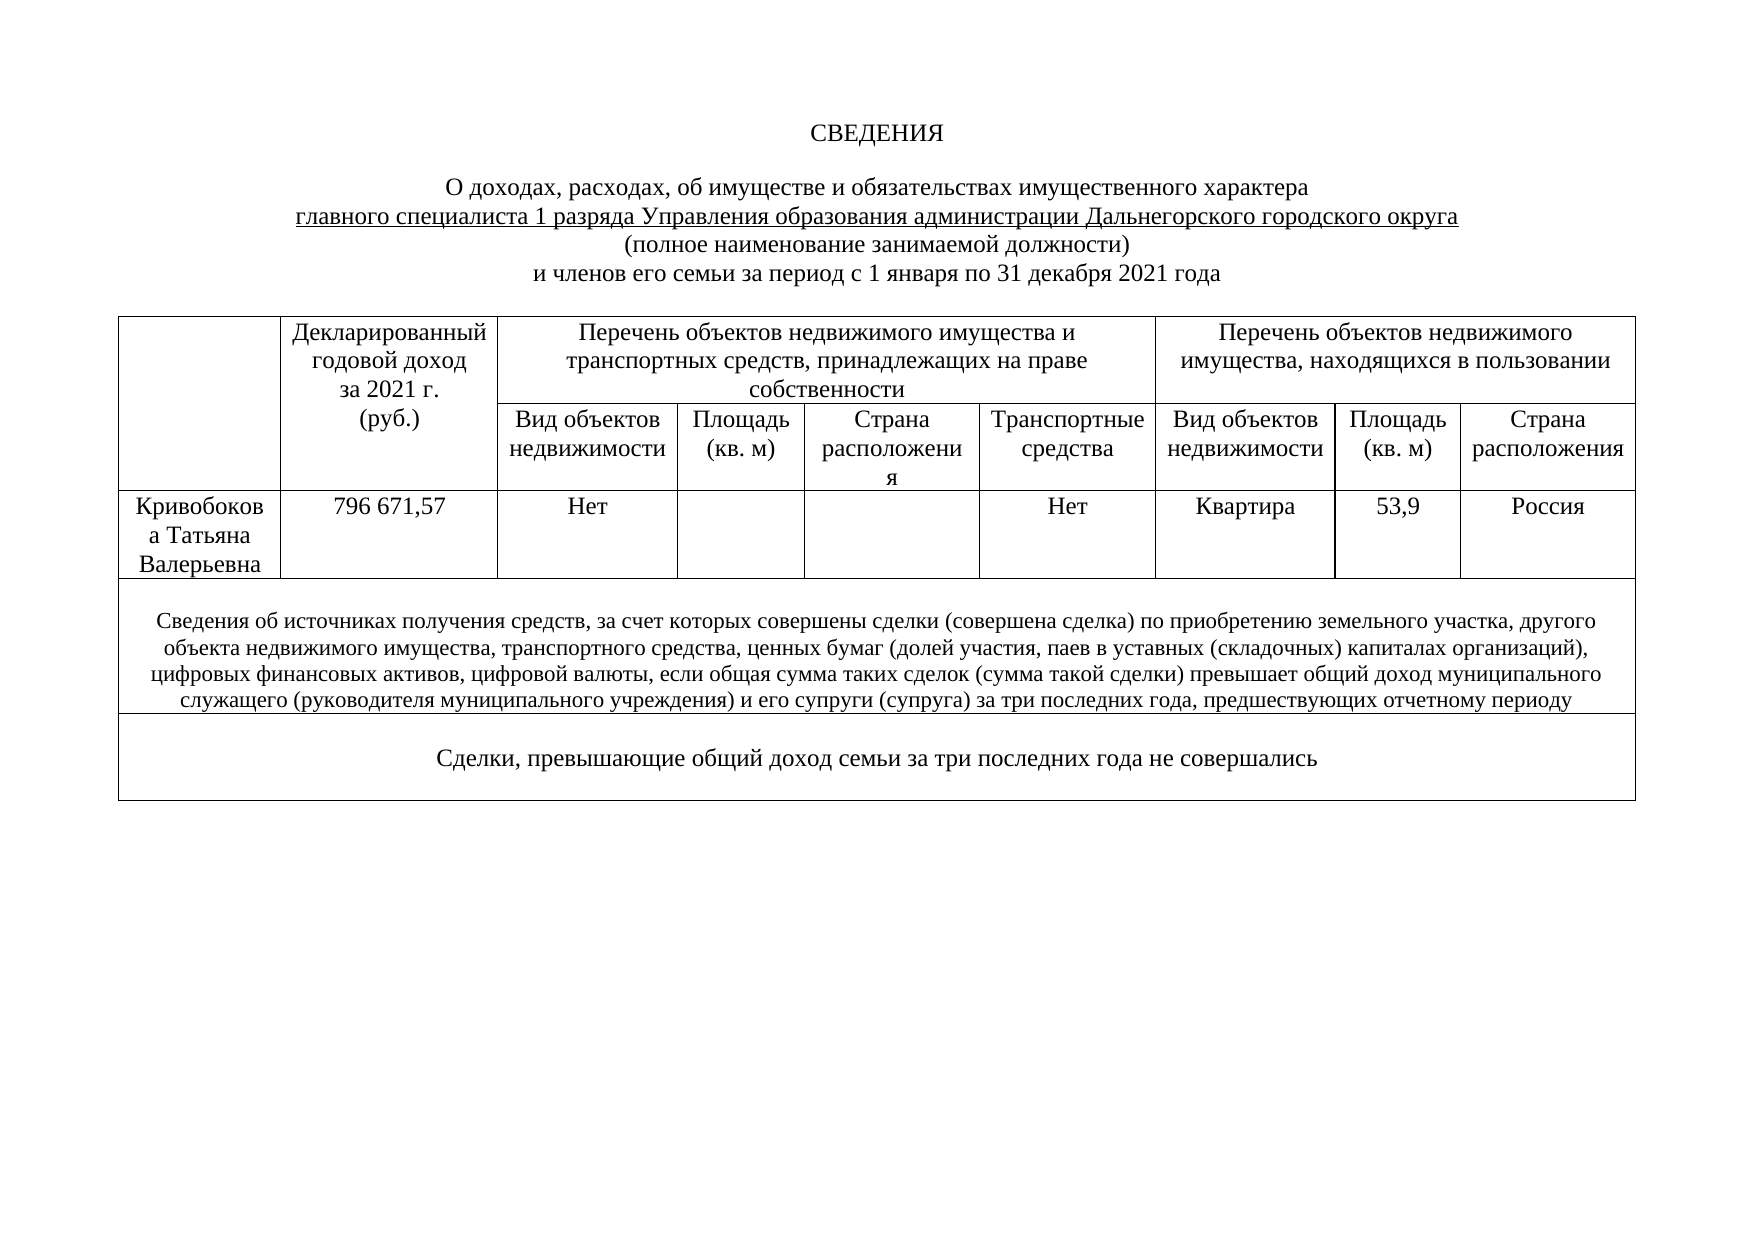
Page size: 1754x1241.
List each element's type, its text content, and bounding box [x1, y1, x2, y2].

table_cell Квартира [1156, 491, 1334, 578]
table_cell 796 671,57 [281, 491, 497, 578]
table_cell Транспортные средства [980, 404, 1155, 490]
table_header [119, 317, 280, 490]
table_header Перечень объектов недвижимого имущества, находящихся в пользовании [1156, 317, 1635, 403]
table_cell Вид объектов недвижимости [1156, 404, 1334, 490]
text (полное наименование занимаемой должности) [118, 229, 1636, 258]
table_header Декларированный годовой доход за 2021 г. (руб.) [281, 317, 497, 490]
table_cell Сделки, превышающие общий доход семьи за три последних года не совершались [119, 714, 1635, 800]
text О доходах, расходах, об имуществе и обязательствах имущественного характера [118, 172, 1636, 201]
table_cell Россия [1461, 491, 1635, 578]
table_cell Сведения об источниках получения средств, за счет которых совершены сделки (совершена сделка) по приобретению земельного участка, другого объекта недвижимого имущества, транспортного средства, ценных бумаг (долей участия, паев в уставных (складочных) капиталах организаций), цифровых финансовых активов, цифровой валюты, если общая сумма таких сделок (сумма такой сделки) превышает общий доход муниципального служащего (руководителя муниципального учреждения) и его супруги (супруга) за три последних года, предшествующих отчетному периоду [119, 579, 1635, 713]
table_cell [805, 491, 979, 578]
table_cell Нет [498, 491, 677, 578]
table_cell Вид объектов недвижимости [498, 404, 677, 490]
text и членов его семьи за период с 1 января по 31 декабря 2021 года [118, 258, 1636, 287]
table_cell 53,9 [1336, 491, 1460, 578]
table_cell Площадь (кв. м) [678, 404, 804, 490]
table_cell Площадь (кв. м) [1336, 404, 1460, 490]
table_cell Нет [980, 491, 1155, 578]
table_cell [678, 491, 804, 578]
text СВЕДЕНИЯ [118, 118, 1636, 147]
table_cell Страна расположения [1461, 404, 1635, 490]
table_cell Страна расположения [805, 404, 979, 490]
table_cell Кривобокова Татьяна Валерьевна [119, 491, 280, 578]
table_header Перечень объектов недвижимого имущества и транспортных средств, принадлежащих на праве собственности [498, 317, 1155, 403]
text главного специалиста 1 разряда Управления образования администрации Дальнегорского городского округа [118, 201, 1636, 229]
